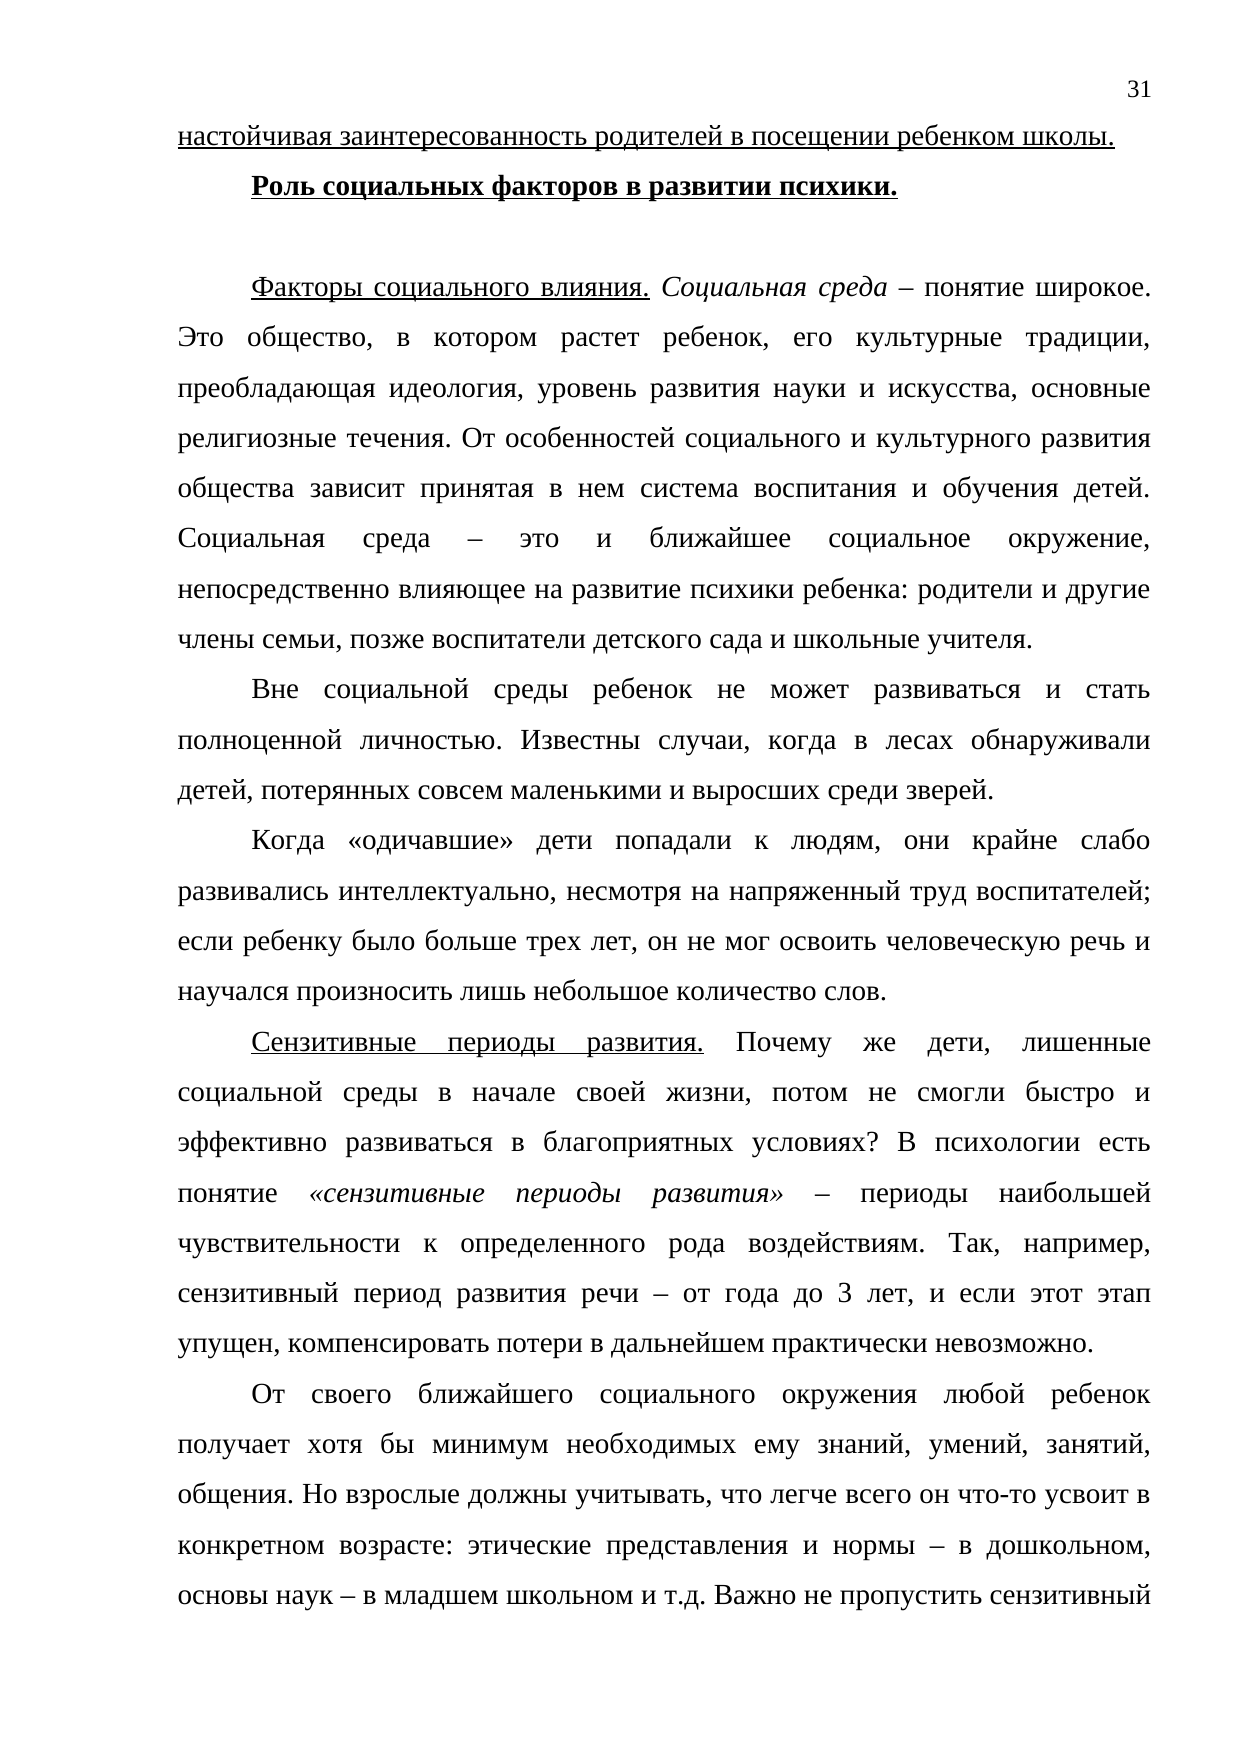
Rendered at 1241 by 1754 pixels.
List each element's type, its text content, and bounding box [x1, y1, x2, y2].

text Факторы социального влияния. Социальная среда – понятие широкое. Это общество, в котором растет ребенок, его культурные традиции, преобладающая идеология, уровень развития науки и искусства, основные религиозные течения. От особенностей социального и культурного развития общества зависит принятая в нем система воспитания и обучения детей. Социальная среда – это и ближайшее социальное окружение, непосредственно влияющее на развитие психики ребенка: родители и другие члены семьи, позже воспитатели детского сада и школьные учителя. [177, 269, 1152, 655]
text Роль социальных факторов в развитии психики. [177, 168, 1152, 202]
text Вне социальной среды ребенок не может развиваться и стать полноценной личностью. Известны случаи, когда в лесах обнаруживали детей, потерянных совсем маленькими и выросших среди зверей. [177, 672, 1152, 806]
text Сензитивные периоды развития. Почему же дети, лишенные социальной среды в начале своей жизни, потом не смогли быстро и эффективно развиваться в благоприятных условиях? В психологии есть понятие «сензитивные периоды развития» – периоды наибольшей чувствительности к определенного рода воздействиям. Так, например, сензитивный период развития речи – от года до 3 лет, и если этот этап упущен, компенсировать потери в дальнейшем практически невозможно. [177, 1024, 1152, 1359]
text Когда «одичавшие» дети попадали к людям, они крайне слабо развивались интеллектуально, несмотря на напряженный труд воспитателей; если ребенку было больше трех лет, он не мог освоить человеческую речь и научался произносить лишь небольшое количество слов. [177, 822, 1152, 1007]
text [177, 1376, 1152, 1611]
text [177, 118, 1152, 152]
